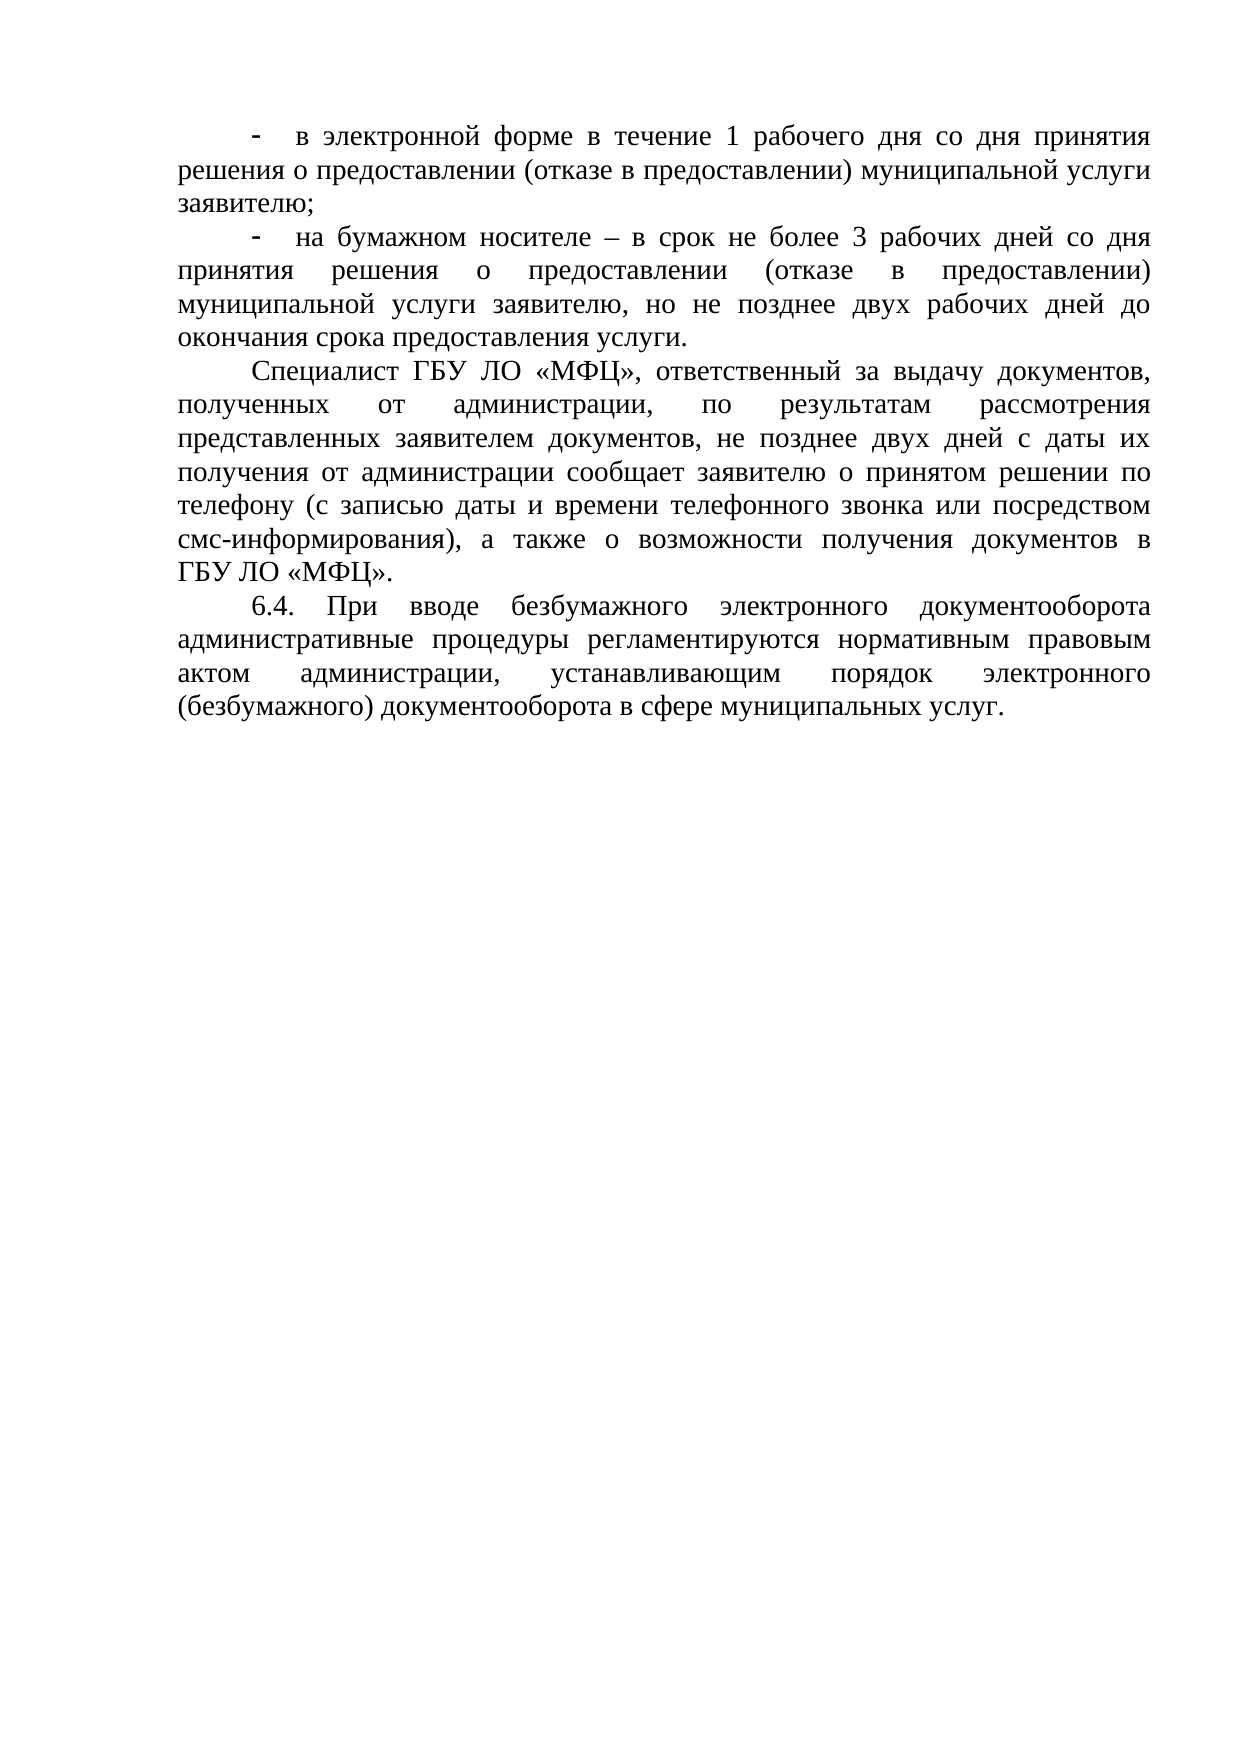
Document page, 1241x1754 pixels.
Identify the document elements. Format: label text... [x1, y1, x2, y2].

text 6.4. При вводе безбумажного электронного документооборота административные процедуры регламентируются нормативным правовым актом администрации, устанавливающим порядок электронного (безбумажного) документооборота в сфере муниципальных услуг. [177, 588, 1152, 722]
list в электронной форме в течение 1 рабочего дня со дня принятия решения о предоставлении (отказе в предоставлении) муниципальной услуги заявителю; [177, 118, 1152, 219]
list на бумажном носителе – в срок не более 3 рабочих дней со дня принятия решения о предоставлении (отказе в предоставлении) муниципальной услуги заявителю, но не позднее двух рабочих дней до окончания срока предоставления услуги. [177, 219, 1152, 353]
text Специалист ГБУ ЛО «МФЦ», ответственный за выдачу документов, полученных от администрации, по результатам рассмотрения представленных заявителем документов, не позднее двух дней с даты их получения от администрации сообщает заявителю о принятом решении по телефону (с записью даты и времени телефонного звонка или посредством смс-информирования), а также о возможности получения документов в ГБУ ЛО «МФЦ». [177, 353, 1152, 588]
